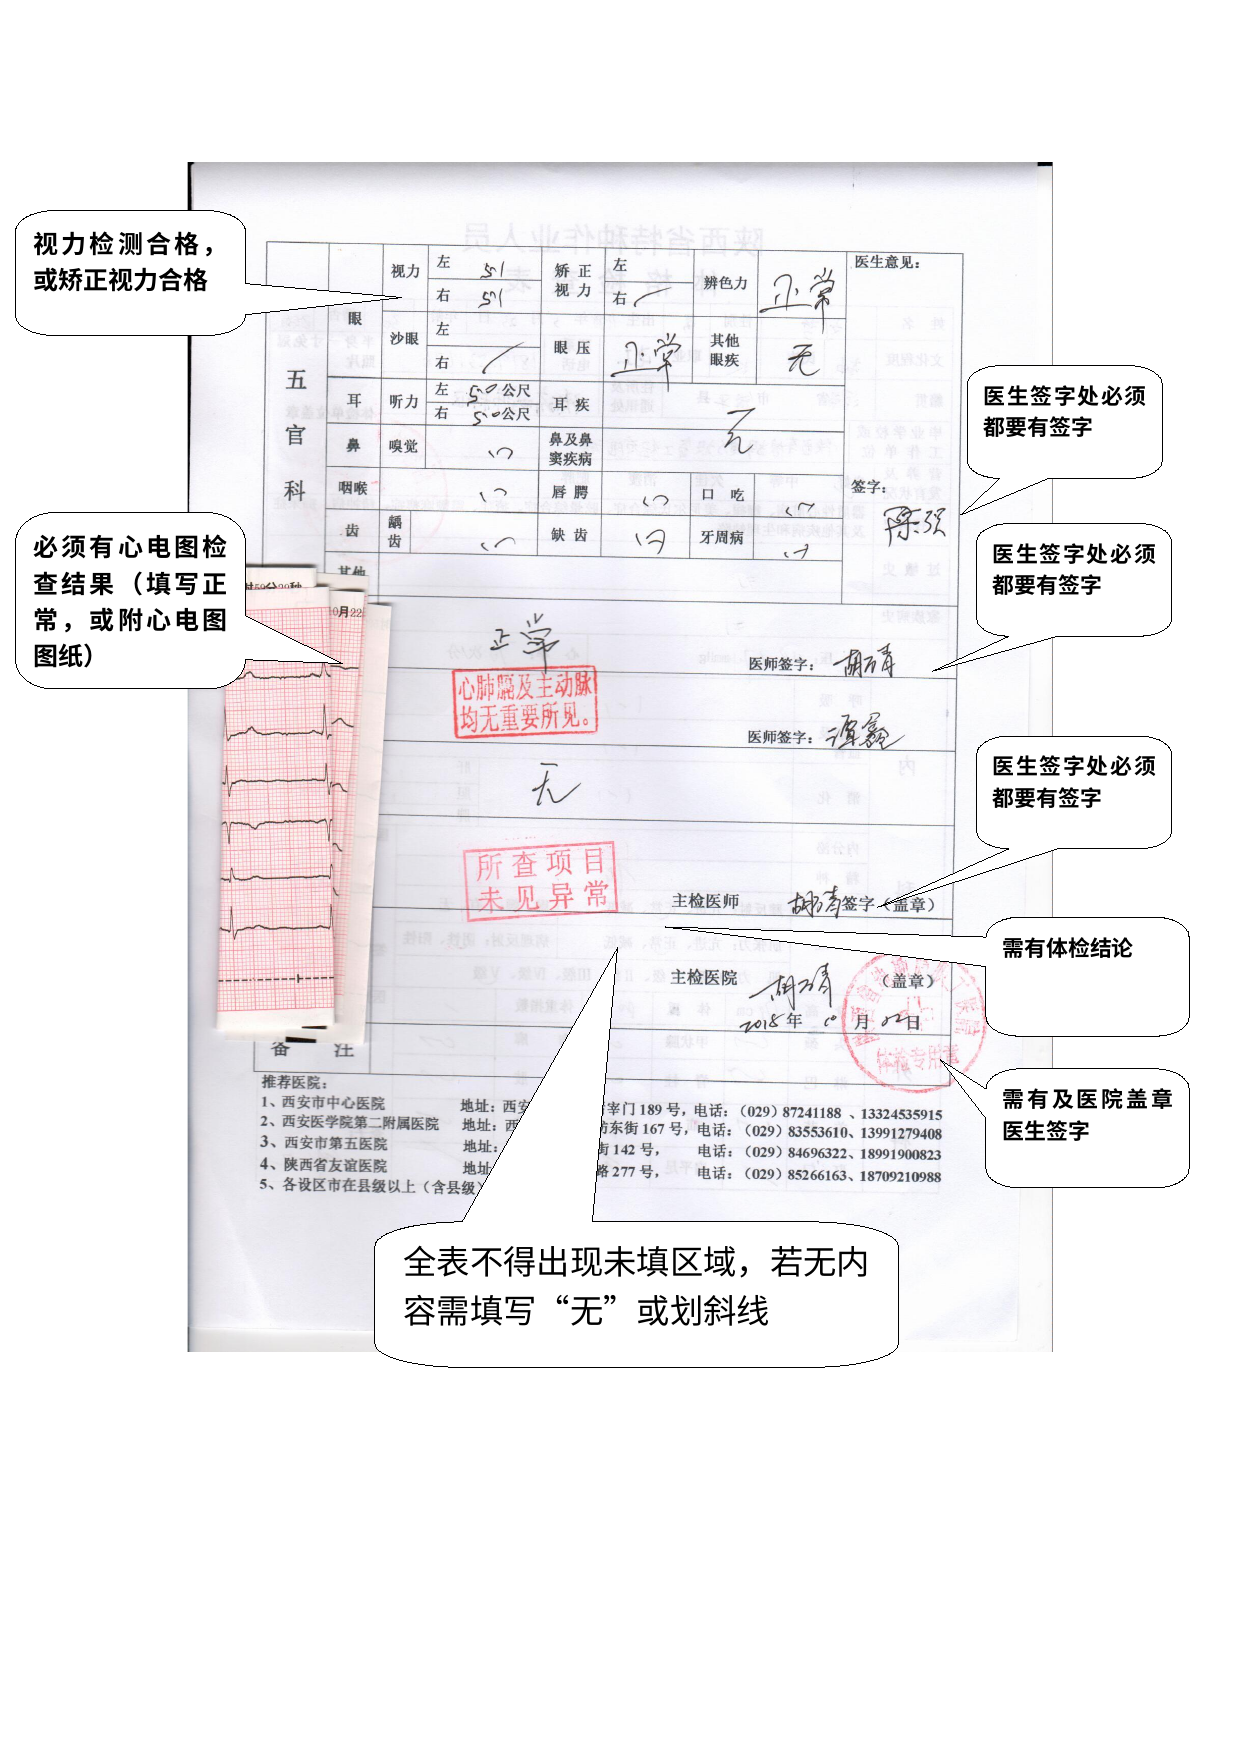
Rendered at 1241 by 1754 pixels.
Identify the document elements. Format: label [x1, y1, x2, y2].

picture [187, 162, 1053, 1352]
